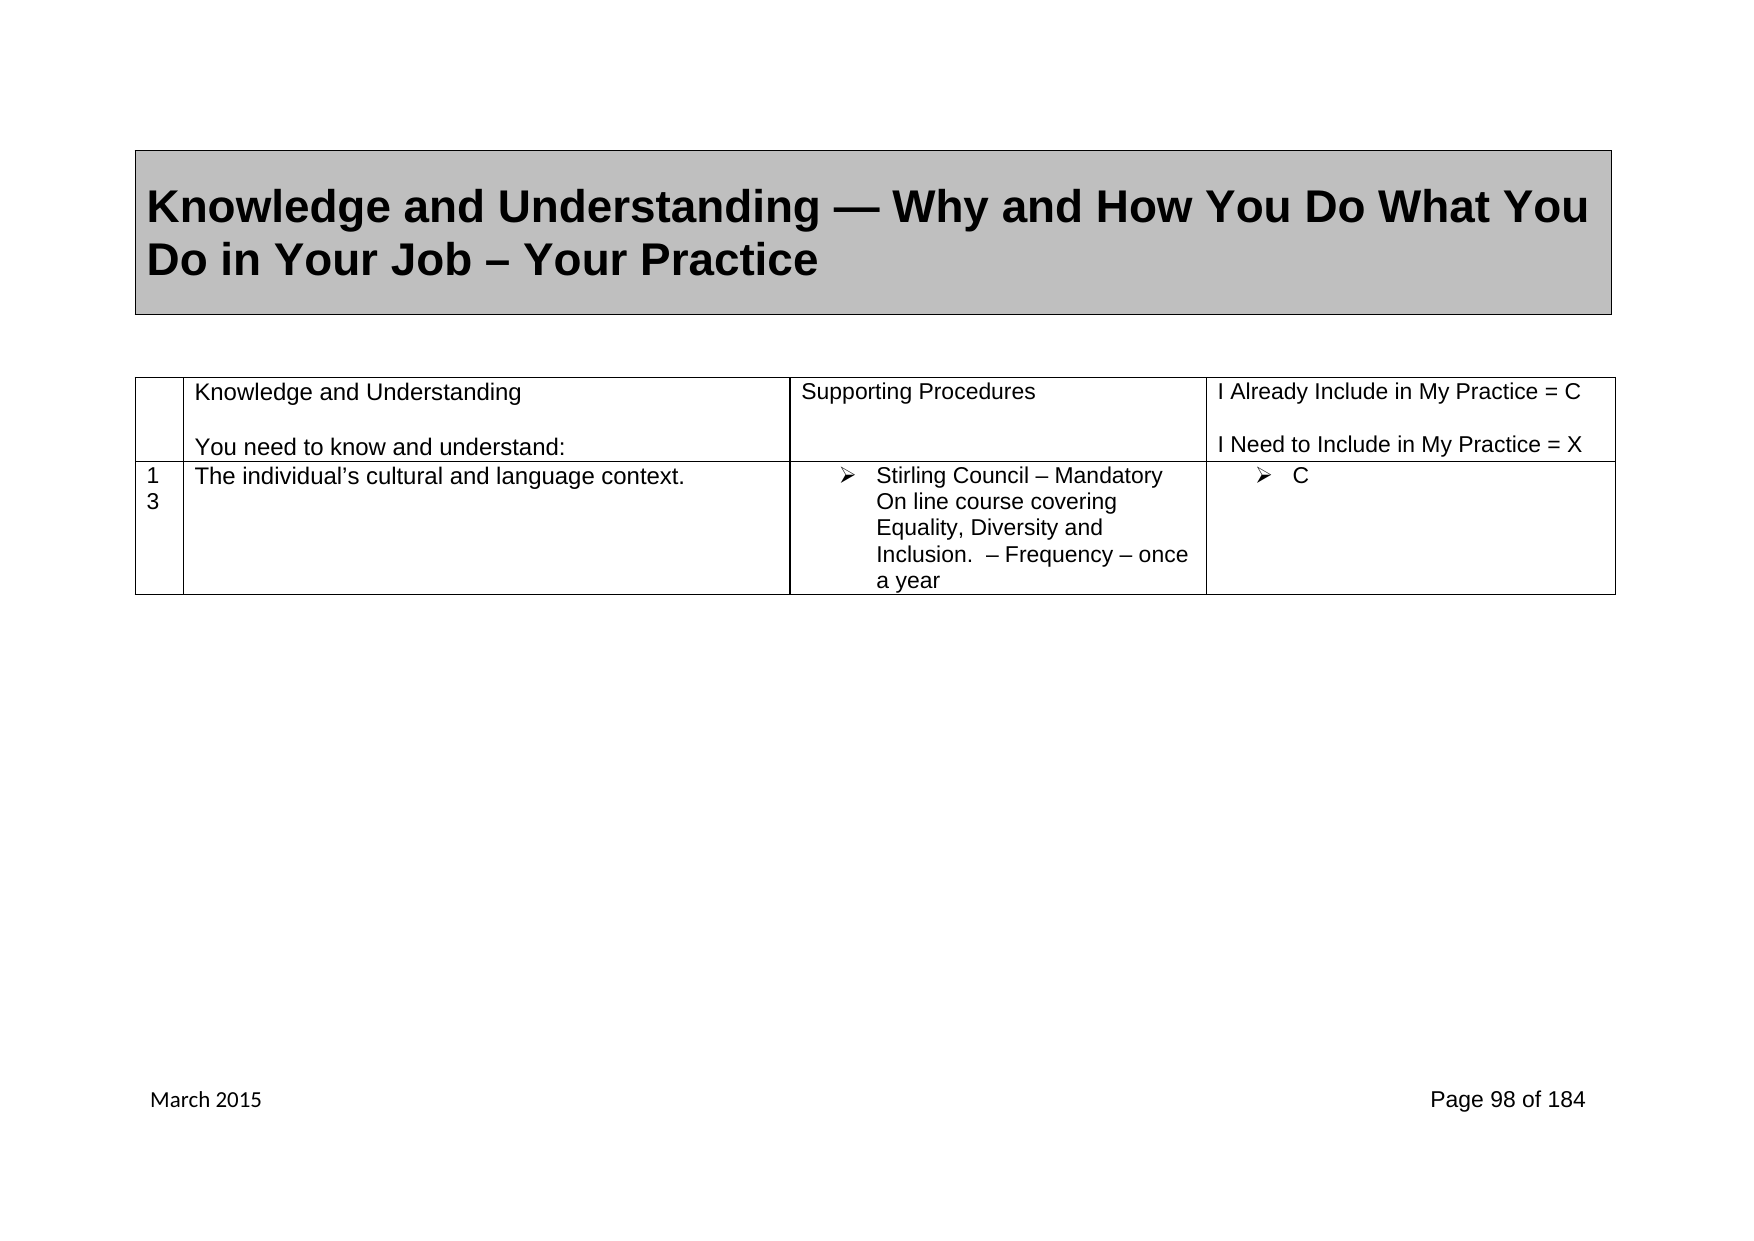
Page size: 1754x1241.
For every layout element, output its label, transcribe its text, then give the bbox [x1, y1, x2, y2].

table_header Supporting Procedures [791, 378, 1206, 461]
table_header Knowledge and Understanding — Why and How You Do What You Do in Your Job – Your Practice [136, 151, 1611, 314]
table_header [136, 378, 183, 461]
table_header I Already Include in My Practice = C I Need to Include in My Practice = X [1207, 378, 1615, 461]
table_cell 13 [136, 462, 183, 593]
table_cell Stirling Council – Mandatory On line course covering Equality, Diversity and Inclusion. – Frequency – once a year [791, 462, 1206, 593]
table_cell The individual’s cultural and language context. [184, 462, 789, 593]
table_header Knowledge and Understanding You need to know and understand: [184, 378, 789, 461]
table_cell C [1207, 462, 1615, 593]
